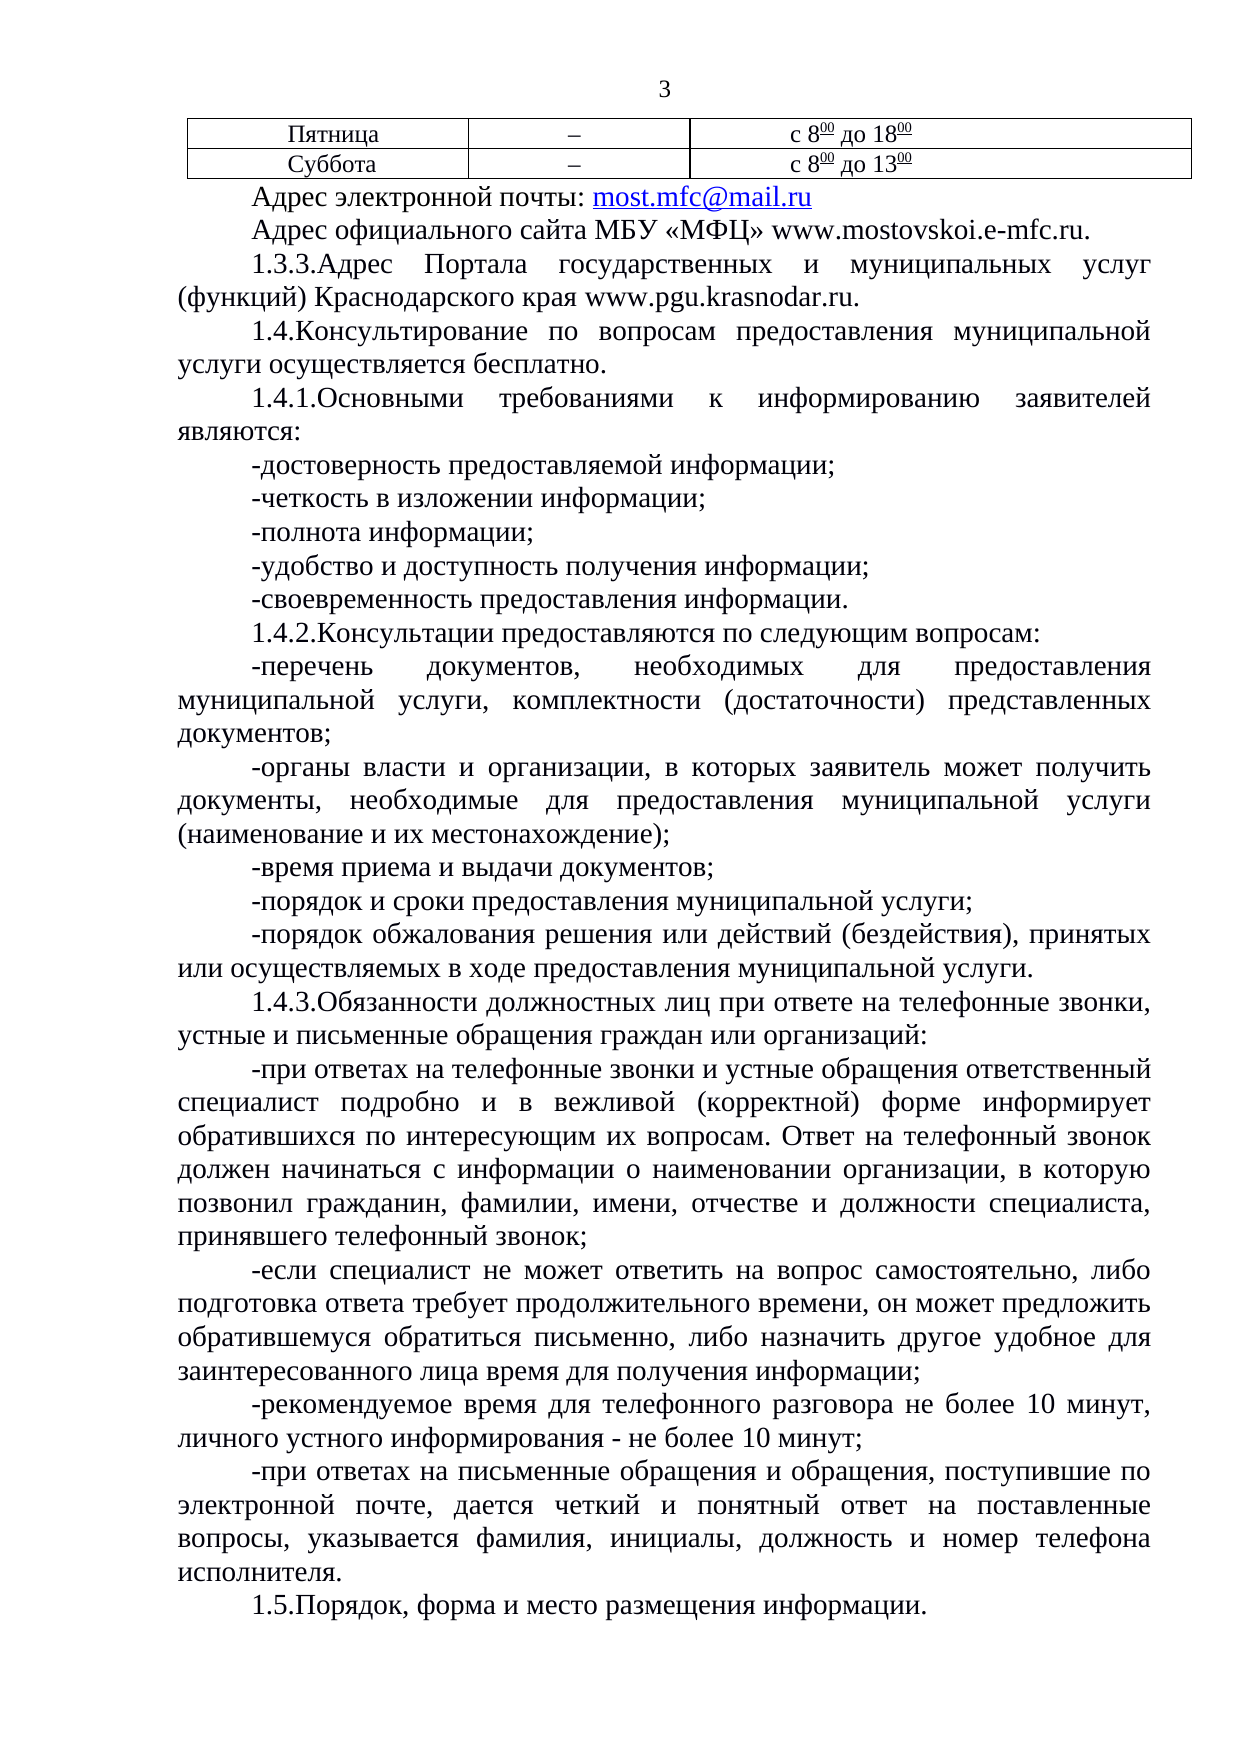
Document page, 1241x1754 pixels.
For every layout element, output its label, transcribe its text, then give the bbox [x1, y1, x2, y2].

text Адрес официального сайта МБУ «МФЦ» www.mostovskoi.e-mfc.ru. [177, 212, 1152, 246]
text -органы власти и организации, в которых заявитель может получить документы, необходимые для предоставления муниципальной услуги (наименование и их местонахождение); [177, 749, 1152, 849]
table_cell – [469, 119, 689, 148]
text 1.4.Консультирование по вопросам предоставления муниципальной услуги осуществляется бесплатно. [177, 313, 1152, 380]
text -четкость в изложении информации; [177, 481, 1152, 514]
text 1.5.Порядок, форма и место размещения информации. [177, 1587, 1152, 1621]
table_cell Пятница [188, 119, 468, 148]
table_cell Суббота [188, 149, 468, 178]
text 1.4.1.Основными требованиями к информированию заявителей являются: [177, 380, 1152, 447]
text -при ответах на телефонные звонки и устные обращения ответственный специалист подробно и в вежливой (корректной) форме информирует обратившихся по интересующим их вопросам. Ответ на телефонный звонок должен начинаться с информации о наименовании организации, в которую позвонил гражданин, фамилии, имени, отчестве и должности специалиста, принявшего телефонный звонок; [177, 1051, 1152, 1252]
table_cell с 800 до 1300 [691, 149, 1191, 178]
text 1.4.3.Обязанности должностных лиц при ответе на телефонные звонки, устные и письменные обращения граждан или организаций: [177, 984, 1152, 1051]
text 1.4.2.Консультации предоставляются по следующим вопросам: [177, 615, 1152, 648]
text -удобство и доступность получения информации; [177, 548, 1152, 581]
text -перечень документов, необходимых для предоставления муниципальной услуги, комплектности (достаточности) представленных документов; [177, 648, 1152, 749]
text -полнота информации; [177, 514, 1152, 548]
text -рекомендуемое время для телефонного разговора не более 10 минут, личного устного информирования - не более 10 минут; [177, 1386, 1152, 1453]
table_cell – [469, 149, 689, 178]
text 1.3.3.Адрес Портала государственных и муниципальных услуг (функций) Краснодарского края www.pgu.krasnodar.ru. [177, 246, 1152, 313]
text -достоверность предоставляемой информации; [177, 447, 1152, 481]
text -при ответах на письменные обращения и обращения, поступившие по электронной почте, дается четкий и понятный ответ на поставленные вопросы, указывается фамилия, инициалы, должность и номер телефона исполнителя. [177, 1453, 1152, 1587]
text -если специалист не может ответить на вопрос самостоятельно, либо подготовка ответа требует продолжительного времени, он может предложить обратившемуся обратиться письменно, либо назначить другое удобное для заинтересованного лица время для получения информации; [177, 1252, 1152, 1386]
text -время приема и выдачи документов; [177, 849, 1152, 883]
text -порядок обжалования решения или действий (бездействия), принятых или осуществляемых в ходе предоставления муниципальной услуги. [177, 917, 1152, 984]
text -своевременность предоставления информации. [177, 581, 1152, 615]
table_cell с 800 до 1800 [691, 119, 1191, 148]
text -порядок и сроки предоставления муниципальной услуги; [177, 883, 1152, 917]
text Адрес электронной почты: most.mfc@mail.ru [177, 179, 1152, 212]
